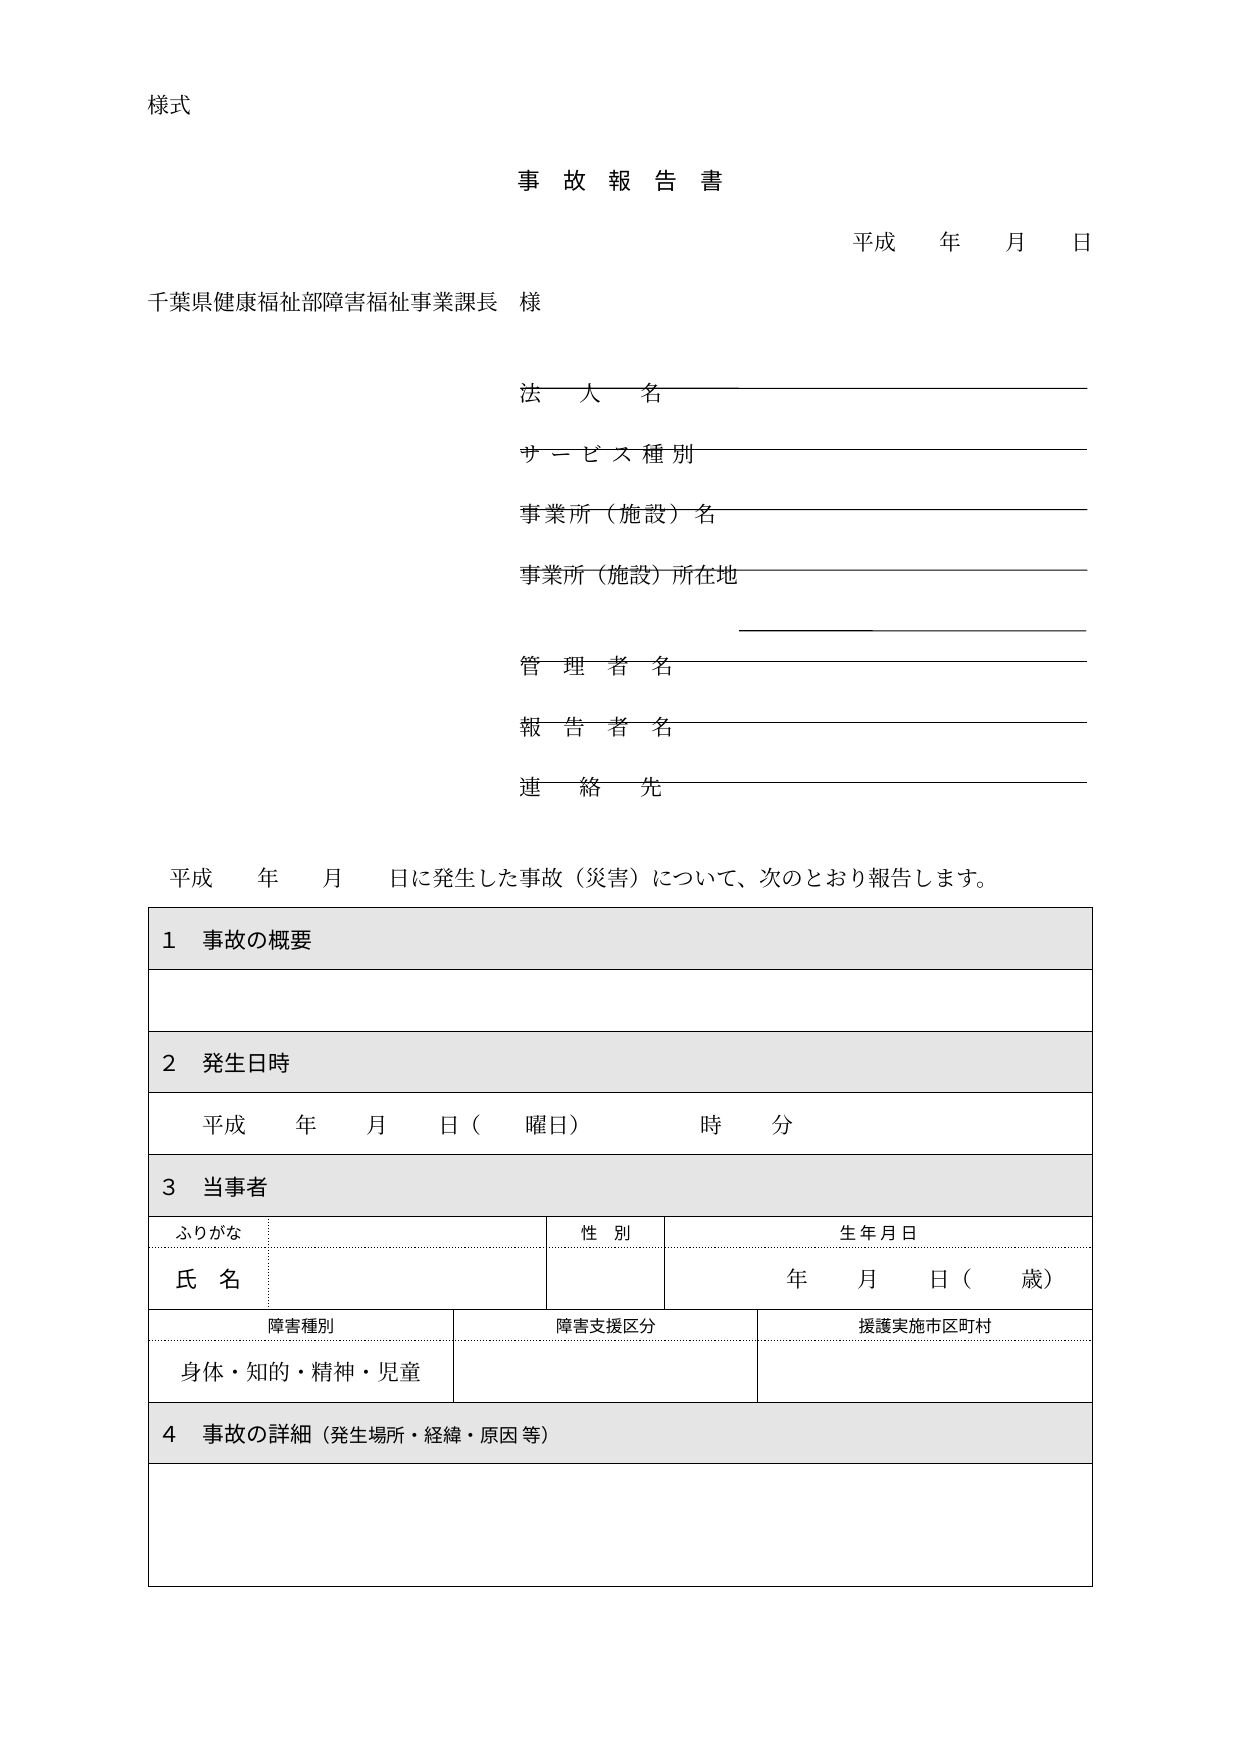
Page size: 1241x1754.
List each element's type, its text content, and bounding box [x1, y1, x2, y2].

text 事業所（施設）所在地 [148, 543, 1092, 604]
table_cell 障害種別 [149, 1310, 453, 1340]
text 平成 年 月 日に発生した事故（災害）について、次のとおり報告します。 [148, 847, 1092, 907]
table_cell [758, 1340, 1092, 1402]
table_cell ３ 当事者 [149, 1155, 1092, 1216]
table_cell 性 別 [547, 1217, 664, 1247]
table_cell [149, 970, 1092, 1031]
text 平成 年 月 日 [148, 210, 1092, 271]
text 事 故 報 告 書 [148, 149, 1092, 210]
text 法人名 [148, 362, 1092, 422]
table_cell [269, 1247, 546, 1309]
table_cell 年 月 日（ 歳） [665, 1247, 1092, 1309]
table_cell [269, 1217, 546, 1247]
table_cell 氏 名 [149, 1247, 268, 1309]
table_cell ４ 事故の詳細（発生場所・経緯・原因 等） [149, 1403, 1092, 1463]
table_cell 障害支援区分 [454, 1310, 757, 1340]
table_cell ２ 発生日時 [149, 1032, 1092, 1092]
text サービス種別 [148, 422, 1092, 483]
text 千葉県健康福祉部障害福祉事業課長 様 [148, 271, 1092, 331]
text 事業所（施設）名 [148, 483, 1092, 543]
table_cell 生 年 月 日 [665, 1217, 1092, 1247]
table_cell 身体・知的・精神・児童 [149, 1340, 453, 1402]
table_cell [454, 1340, 757, 1402]
table_cell 平成 年 月 日（ 曜日） 時 分 [149, 1093, 1092, 1154]
table_cell [149, 1464, 1092, 1586]
text 報告者名 [148, 695, 1092, 756]
table_cell ふりがな [149, 1217, 268, 1247]
table_cell 援護実施市区町村 [758, 1310, 1092, 1340]
text 連絡先 [148, 756, 1092, 816]
table_cell [547, 1247, 664, 1309]
text 管理者名 [148, 634, 1092, 695]
table_header １ 事故の概要 [149, 908, 1092, 969]
